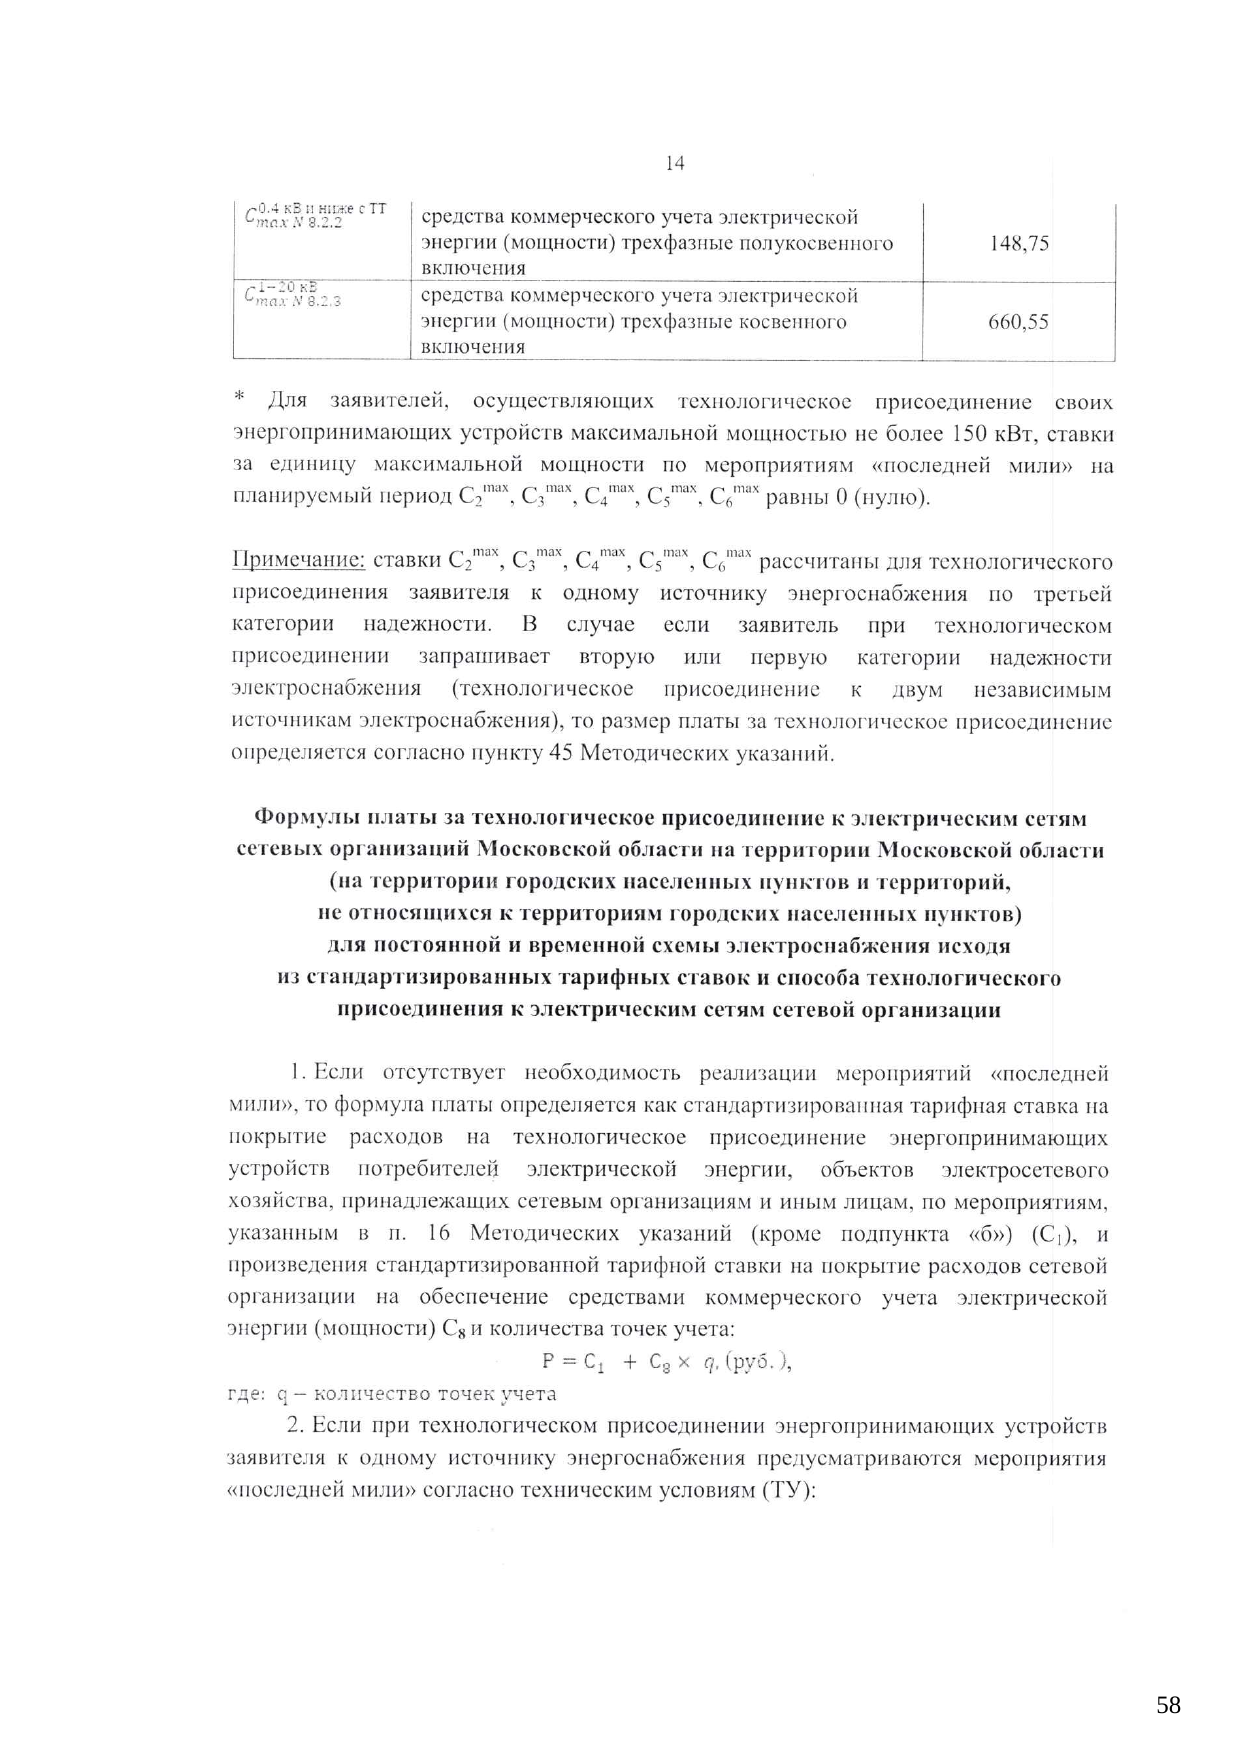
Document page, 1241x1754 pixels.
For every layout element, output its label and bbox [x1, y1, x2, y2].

picture [103, 88, 1182, 1627]
